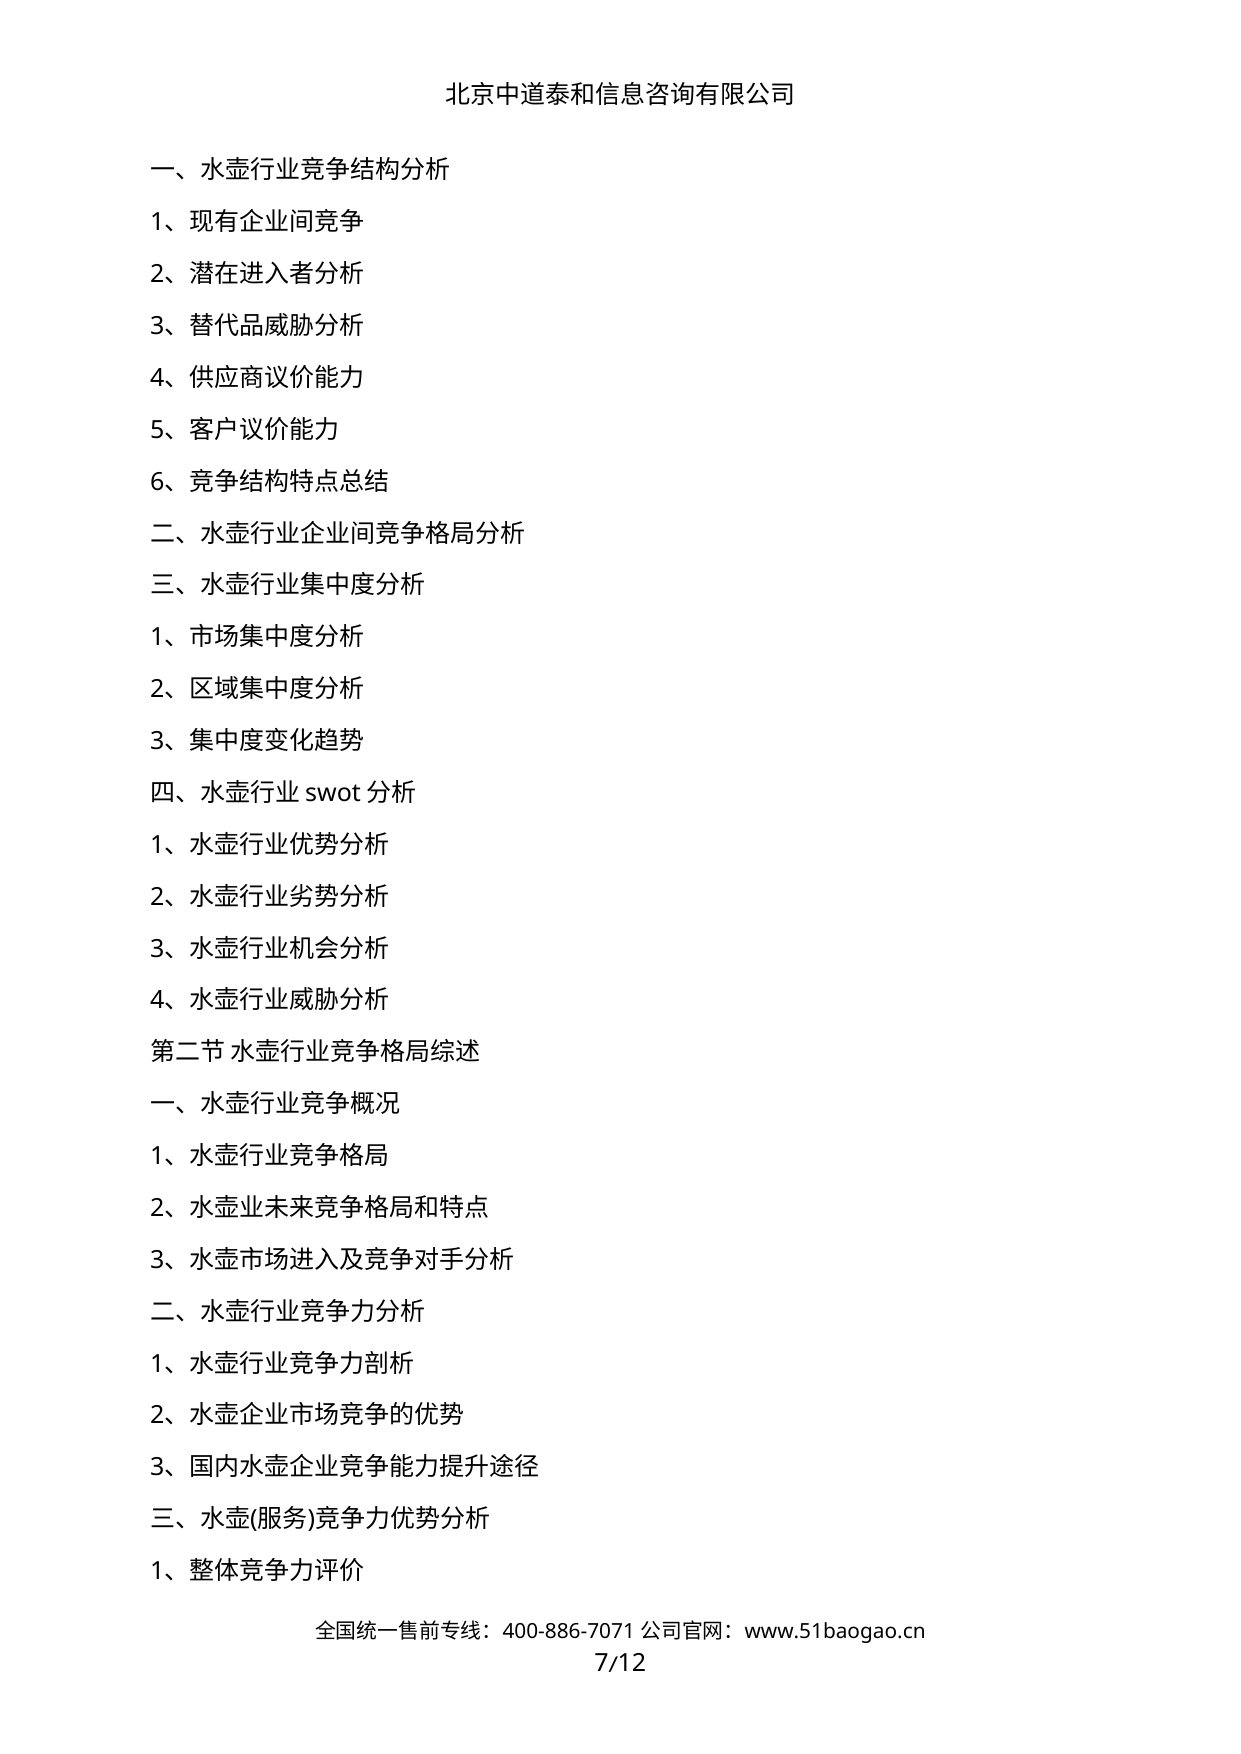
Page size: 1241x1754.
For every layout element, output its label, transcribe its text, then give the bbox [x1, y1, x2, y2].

text 3、水壶市场进入及竞争对手分析 [150, 1239, 1090, 1276]
text 6、竞争结构特点总结 [150, 461, 1090, 497]
text 3、集中度变化趋势 [150, 721, 1090, 757]
text 2、水壶行业劣势分析 [150, 876, 1090, 912]
text 4、供应商议价能力 [150, 357, 1090, 394]
text 2、水壶企业市场竞争的优势 [150, 1395, 1090, 1431]
text 1、水壶行业优势分析 [150, 824, 1090, 861]
text 1、市场集中度分析 [150, 617, 1090, 653]
text 一、水壶行业竞争概况 [150, 1084, 1090, 1120]
text 3、国内水壶企业竞争能力提升途径 [150, 1447, 1090, 1483]
text 三、水壶(服务)竞争力优势分析 [150, 1499, 1090, 1535]
text 2、水壶业未来竞争格局和特点 [150, 1187, 1090, 1224]
text 4、水壶行业威胁分析 [150, 980, 1090, 1016]
text 二、水壶行业竞争力分析 [150, 1291, 1090, 1327]
text 1、整体竞争力评价 [150, 1551, 1090, 1587]
text 5、客户议价能力 [150, 409, 1090, 446]
text 1、水壶行业竞争力剖析 [150, 1343, 1090, 1379]
text 3、替代品威胁分析 [150, 306, 1090, 342]
text 1、水壶行业竞争格局 [150, 1136, 1090, 1172]
text 三、水壶行业集中度分析 [150, 565, 1090, 601]
text 2、潜在进入者分析 [150, 254, 1090, 290]
text 一、水壶行业竞争结构分析 [150, 150, 1090, 186]
text 1、现有企业间竞争 [150, 202, 1090, 238]
text 2、区域集中度分析 [150, 669, 1090, 705]
text 3、水壶行业机会分析 [150, 928, 1090, 964]
text 第二节 水壶行业竞争格局综述 [150, 1032, 1090, 1068]
text 二、水壶行业企业间竞争格局分析 [150, 513, 1090, 549]
text 四、水壶行业swot分析 [150, 772, 1090, 809]
